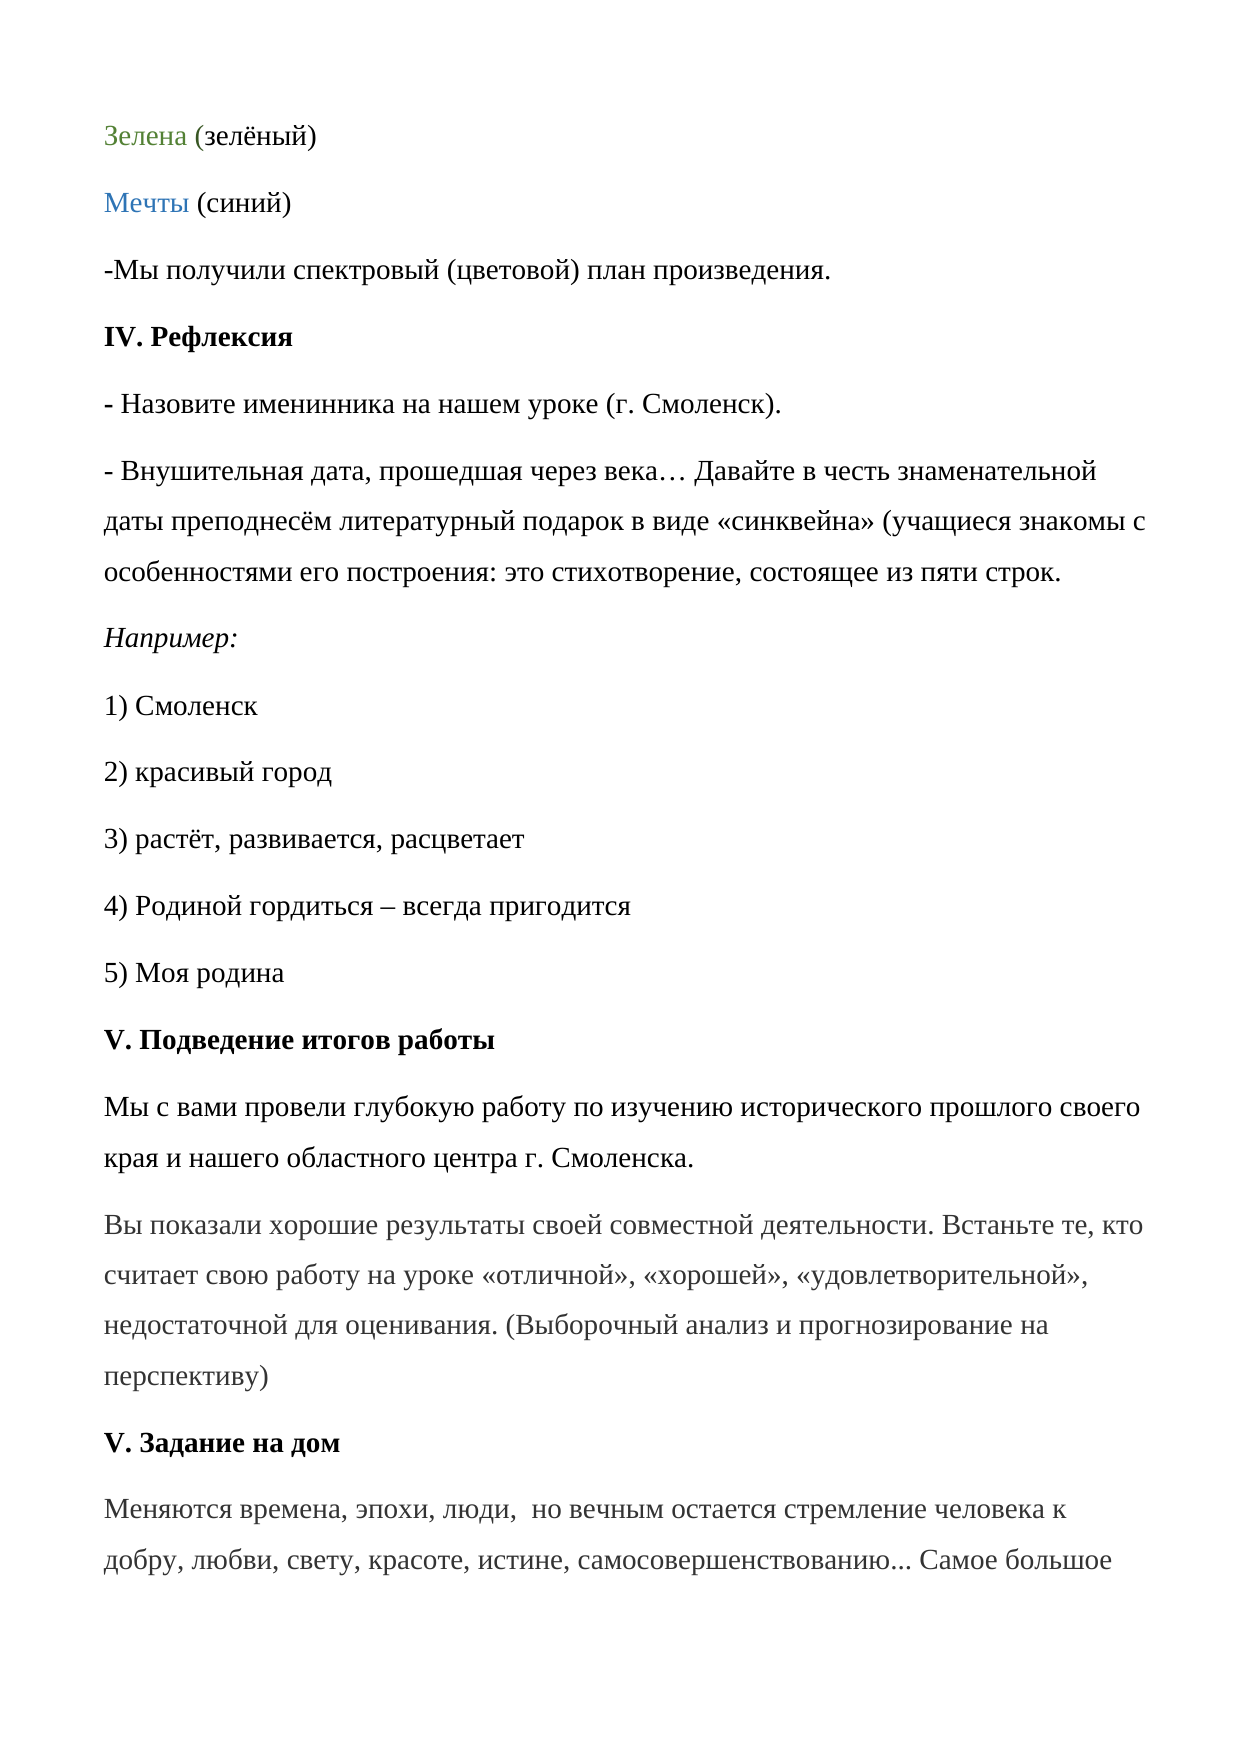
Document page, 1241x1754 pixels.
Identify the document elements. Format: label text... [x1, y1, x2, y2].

text Зелена (зелёный) [103, 118, 1152, 152]
text 4) Родиной гордиться – всегда пригодится [103, 888, 1152, 922]
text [103, 1492, 1152, 1576]
text -Мы получили спектровый (цветовой) план произведения. [103, 252, 1152, 286]
text 3) растёт, развивается, расцветает [103, 822, 1152, 855]
text 5) Моя родина [103, 956, 1152, 989]
text - Внушительная дата, прошедшая через века… Давайте в честь знаменательной даты преподнесём литературный подарок в виде «синквейна» (учащиеся знакомы с особенностями его построения: это стихотворение, состоящее из пяти строк. [103, 453, 1152, 587]
text IV. Рефлексия [103, 319, 1152, 353]
text V. Подведение итогов работы [103, 1022, 1152, 1056]
text Мечты (синий) [103, 185, 1152, 219]
text V. Задание на дом [103, 1425, 1152, 1458]
text Мы с вами провели глубокую работу по изучению исторического прошлого своего края и нашего областного центра г. Смоленска. [103, 1089, 1152, 1173]
text Вы показали хорошие результаты своей совместной деятельности. Встаньте те, кто считает свою работу на уроке «отличной», «хорошей», «удовлетворительной», недостаточной для оценивания. (Выборочный анализ и прогнозирование на перспективу) [103, 1207, 1152, 1391]
text 2) красивый город [103, 754, 1152, 788]
text 1) Смоленск [103, 688, 1152, 721]
text - Назовите именинника на нашем уроке (г. Смоленск). [103, 386, 1152, 419]
text Например: [103, 621, 1152, 654]
